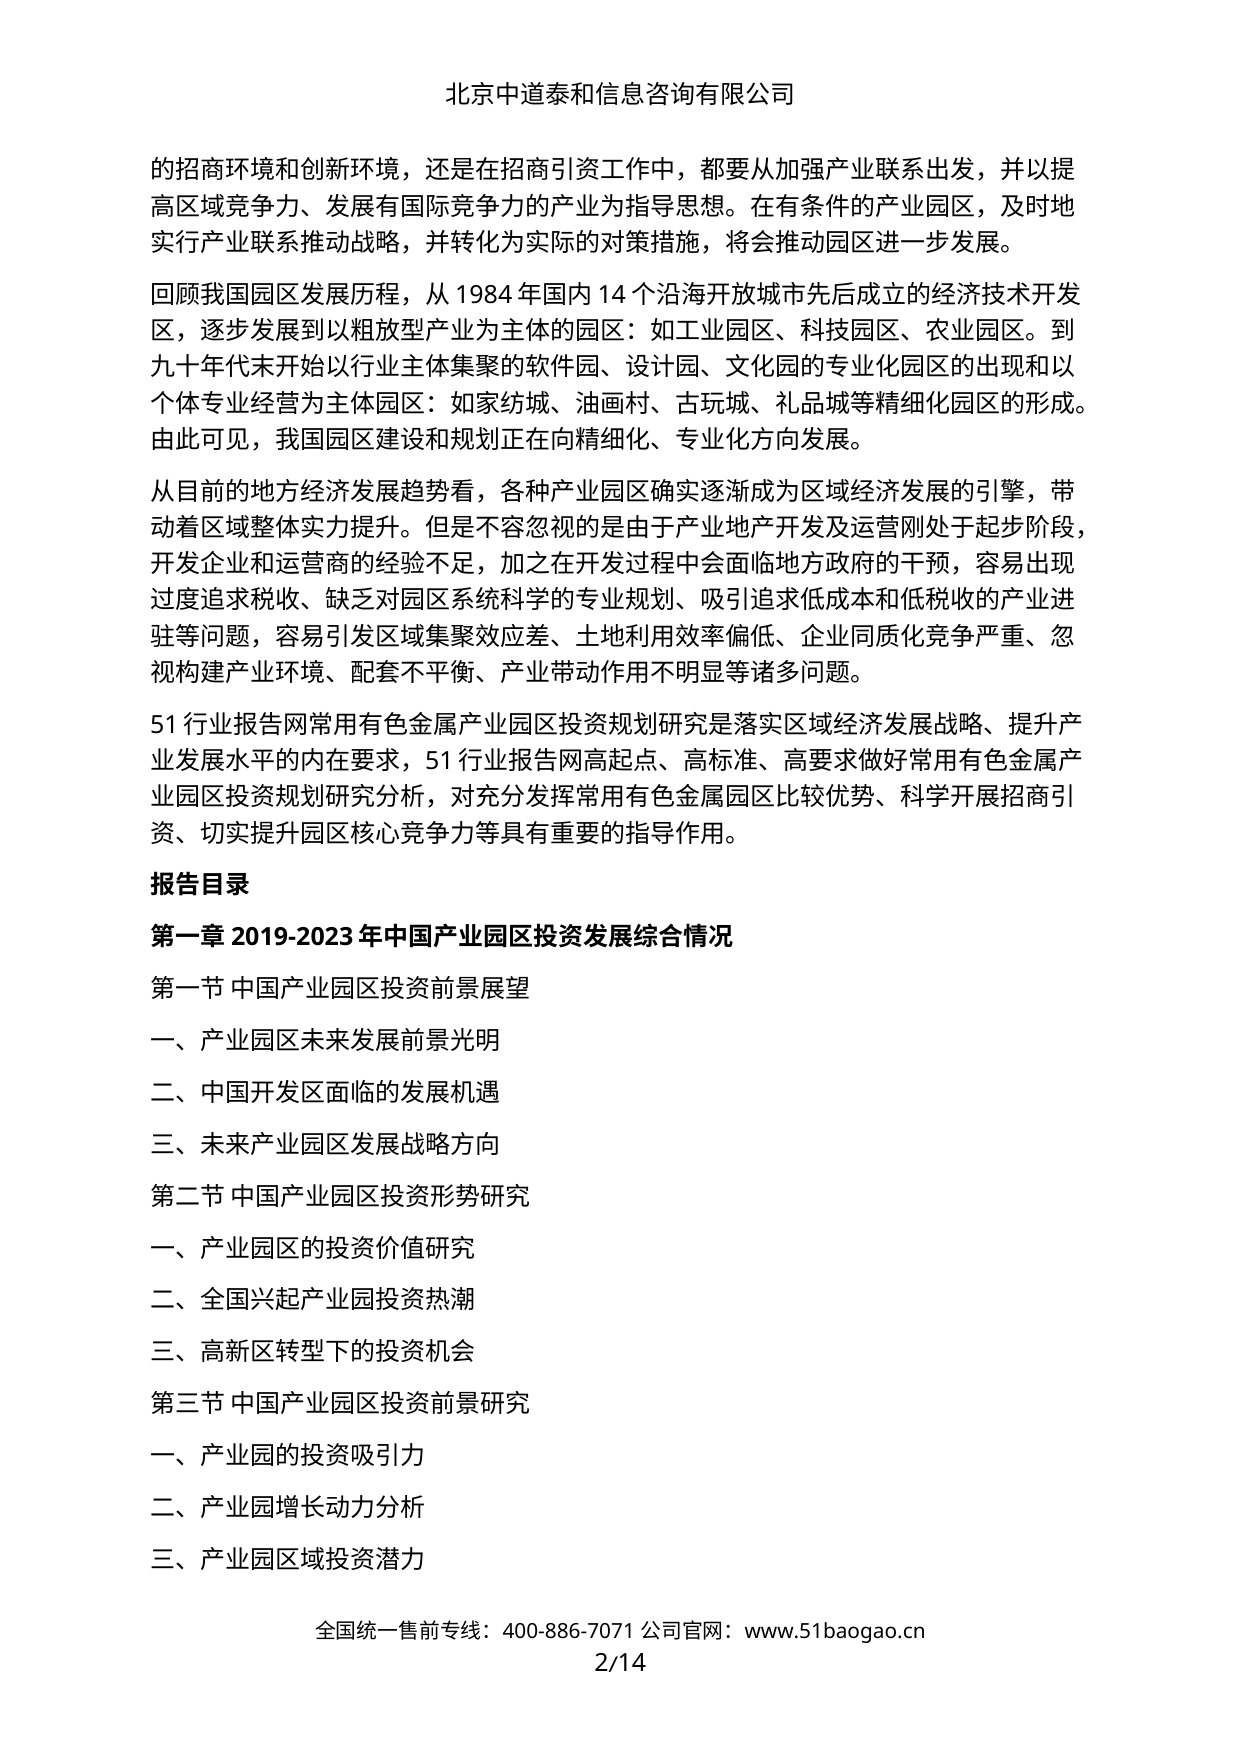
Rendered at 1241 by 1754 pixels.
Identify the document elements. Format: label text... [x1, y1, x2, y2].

text 二、产业园增长动力分析 [150, 1487, 1090, 1524]
text 第一章 2019-2023年中国产业园区投资发展综合情况 [150, 917, 1090, 953]
text 第一节 中国产业园区投资前景展望 [150, 969, 1090, 1005]
text 第三节 中国产业园区投资前景研究 [150, 1384, 1090, 1420]
text 51行业报告网常用有色金属产业园区投资规划研究是落实区域经济发展战略、提升产业发展水平的内在要求，51行业报告网高起点、高标准、高要求做好常用有色金属产业园区投资规划研究分析，对充分发挥常用有色金属园区比较优势、科学开展招商引资、切实提升园区核心竞争力等具有重要的指导作用。 [150, 704, 1090, 849]
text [150, 150, 1090, 259]
text 从目前的地方经济发展趋势看，各种产业园区确实逐渐成为区域经济发展的引擎，带动着区域整体实力提升。但是不容忽视的是由于产业地产开发及运营刚处于起步阶段，开发企业和运营商的经验不足，加之在开发过程中会面临地方政府的干预，容易出现过度追求税收、缺乏对园区系统科学的专业规划、吸引追求低成本和低税收的产业进驻等问题，容易引发区域集聚效应差、土地利用效率偏低、企业同质化竞争严重、忽视构建产业环境、配套不平衡、产业带动作用不明显等诸多问题。 [150, 471, 1090, 689]
text 二、中国开发区面临的发展机遇 [150, 1072, 1090, 1109]
text 一、产业园区的投资价值研究 [150, 1228, 1090, 1264]
text 回顾我国园区发展历程，从1984年国内14个沿海开放城市先后成立的经济技术开发区，逐步发展到以粗放型产业为主体的园区：如工业园区、科技园区、农业园区。到九十年代末开始以行业主体集聚的软件园、设计园、文化园的专业化园区的出现和以个体专业经营为主体园区：如家纺城、油画村、古玩城、礼品城等精细化园区的形成。由此可见，我国园区建设和规划正在向精细化、专业化方向发展。 [150, 274, 1090, 456]
text 一、产业园的投资吸引力 [150, 1436, 1090, 1472]
text 二、全国兴起产业园投资热潮 [150, 1280, 1090, 1316]
text 第二节 中国产业园区投资形势研究 [150, 1176, 1090, 1212]
text 报告目录 [150, 865, 1090, 901]
text 三、未来产业园区发展战略方向 [150, 1124, 1090, 1161]
text 一、产业园区未来发展前景光明 [150, 1021, 1090, 1057]
text 三、高新区转型下的投资机会 [150, 1332, 1090, 1368]
text 三、产业园区域投资潜力 [150, 1539, 1090, 1576]
